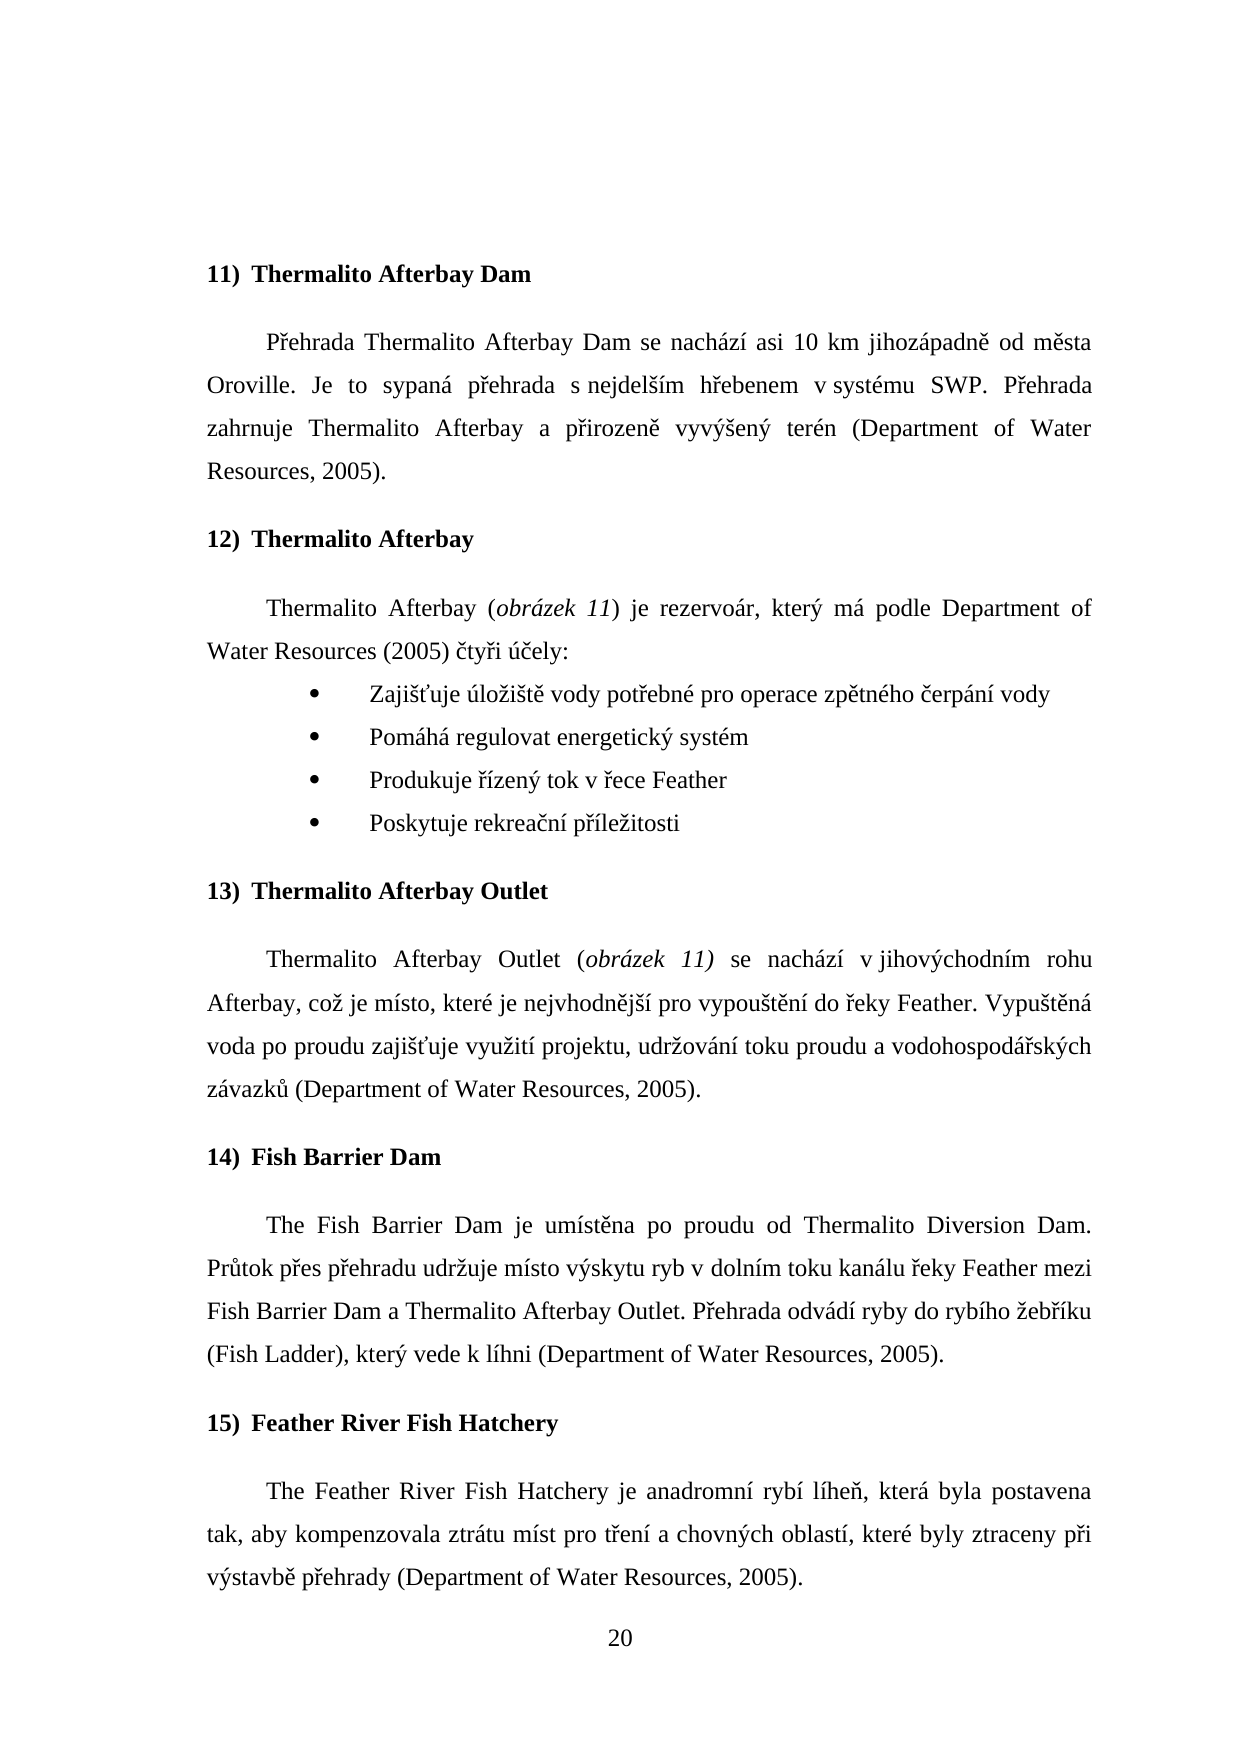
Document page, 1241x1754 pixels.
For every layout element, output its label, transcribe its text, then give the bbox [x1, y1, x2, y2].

text Thermalito Afterbay [207, 524, 1093, 553]
text Thermalito Afterbay (obrázek 11) je rezervoár, který má podle Department of Water Resources (2005) čtyři účely: [207, 593, 1093, 664]
text Thermalito Afterbay Outlet (obrázek 11) se nachází v jihovýchodním rohu Afterbay, což je místo, které je nejvhodnější pro vypouštění do řeky Feather. Vypuštěná voda po proudu zajišťuje využití projektu, udržování toku proudu a vodohospodářských závazků (Department of Water Resources, 2005). [207, 944, 1093, 1103]
list Poskytuje rekreační příležitosti [207, 808, 1093, 837]
list Zajišťuje úložiště vody potřebné pro operace zpětného čerpání vody [207, 679, 1093, 708]
text Přehrada Thermalito Afterbay Dam se nachází asi 10 km jihozápadně od města Oroville. Je to sypaná přehrada s nejdelším hřebenem v systému SWP. Přehrada zahrnuje Thermalito Afterbay a přirozeně vyvýšený terén (Department of Water Resources, 2005). [207, 327, 1093, 485]
text The Feather River Fish Hatchery je anadromní rybí líheň, která byla postavena tak, aby kompenzovala ztrátu míst pro tření a chovných oblastí, které byly ztraceny při výstavbě přehrady (Department of Water Resources, 2005). [207, 1476, 1093, 1591]
text Feather River Fish Hatchery [207, 1408, 1093, 1436]
text Thermalito Afterbay Dam [207, 259, 1093, 288]
list Produkuje řízený tok v řece Feather [207, 765, 1093, 794]
list Pomáhá regulovat energetický systém [207, 722, 1093, 751]
text The Fish Barrier Dam je umístěna po proudu od Thermalito Diversion Dam. Průtok přes přehradu udržuje místo výskytu ryb v dolním toku kanálu řeky Feather mezi Fish Barrier Dam a Thermalito Afterbay Outlet. Přehrada odvádí ryby do rybího žebříku (Fish Ladder), který vede k líhni (Department of Water Resources, 2005). [207, 1210, 1093, 1368]
text Thermalito Afterbay Outlet [207, 876, 1093, 905]
text Fish Barrier Dam [207, 1142, 1093, 1171]
